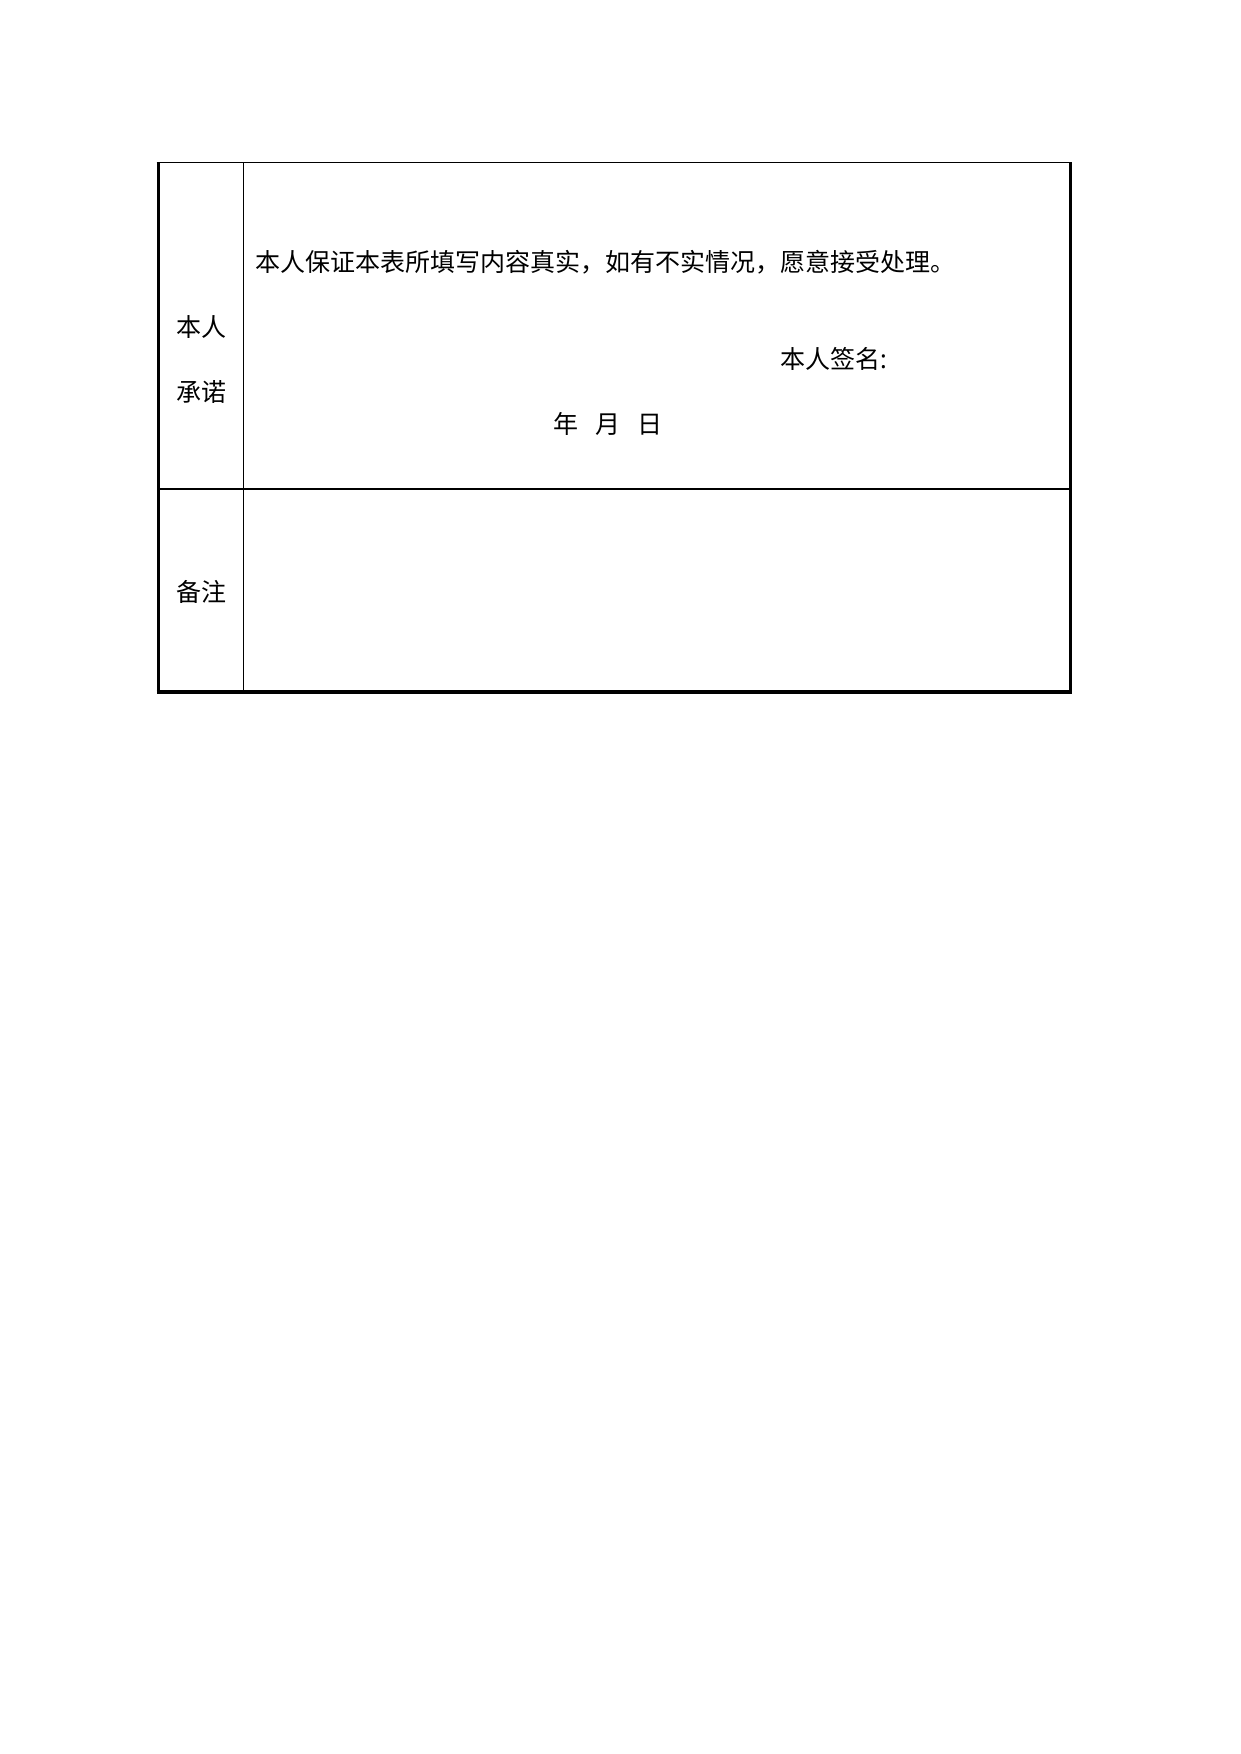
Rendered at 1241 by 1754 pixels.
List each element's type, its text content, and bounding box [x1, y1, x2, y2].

table_cell 本人 承诺 [160, 163, 243, 488]
table_cell 备注 [160, 490, 243, 690]
table_cell [244, 490, 1069, 690]
table_cell 本人保证本表所填写内容真实，如有不实情况，愿意接受处理。 本人签名: 年 月 日 [244, 163, 1069, 488]
